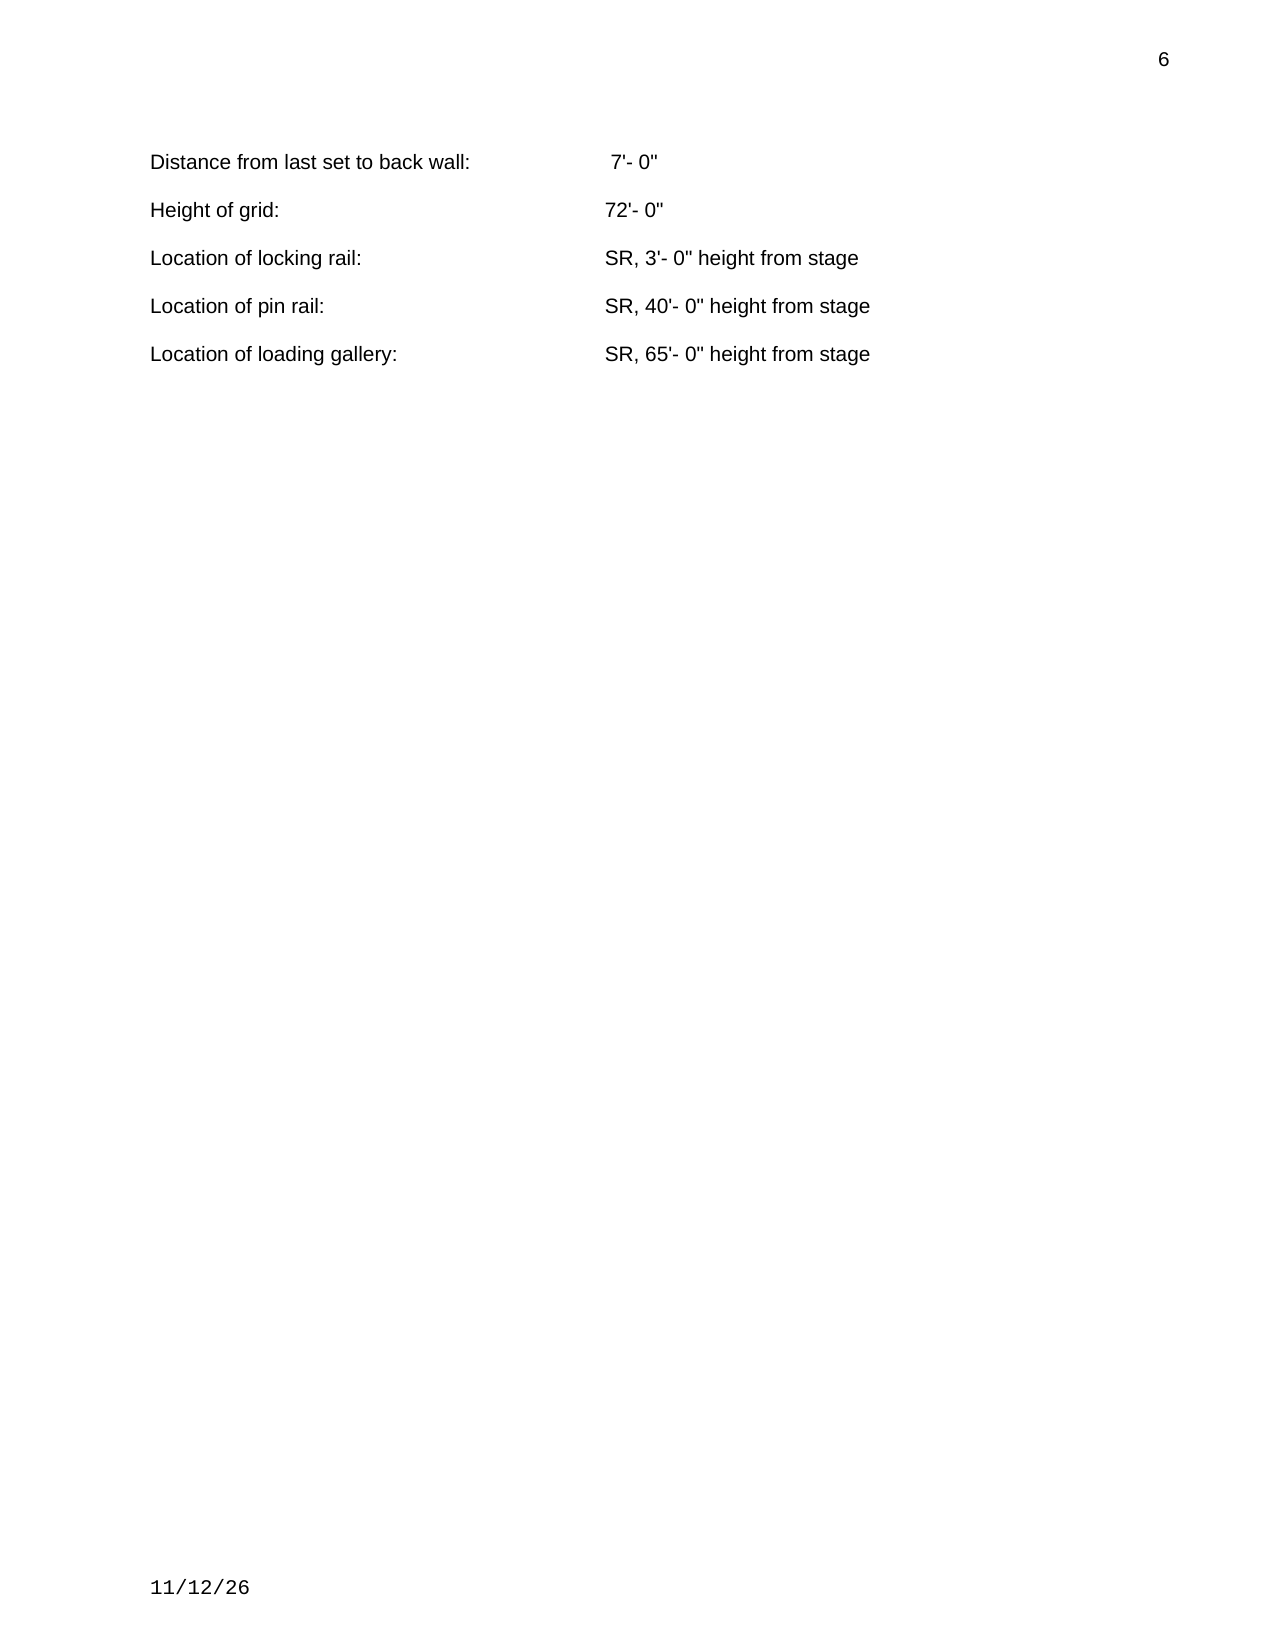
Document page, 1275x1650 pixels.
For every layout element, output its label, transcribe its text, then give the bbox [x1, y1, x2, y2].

text Location of pin rail: SR, 40'- 0" height from stage [150, 294, 1125, 318]
text Height of grid: 72'- 0" [150, 198, 1125, 222]
text Location of locking rail: SR, 3'- 0" height from stage [150, 246, 1125, 270]
text Location of loading gallery: SR, 65'- 0" height from stage [150, 342, 1125, 366]
text Distance from last set to back wall: 7'- 0" [150, 150, 1125, 174]
